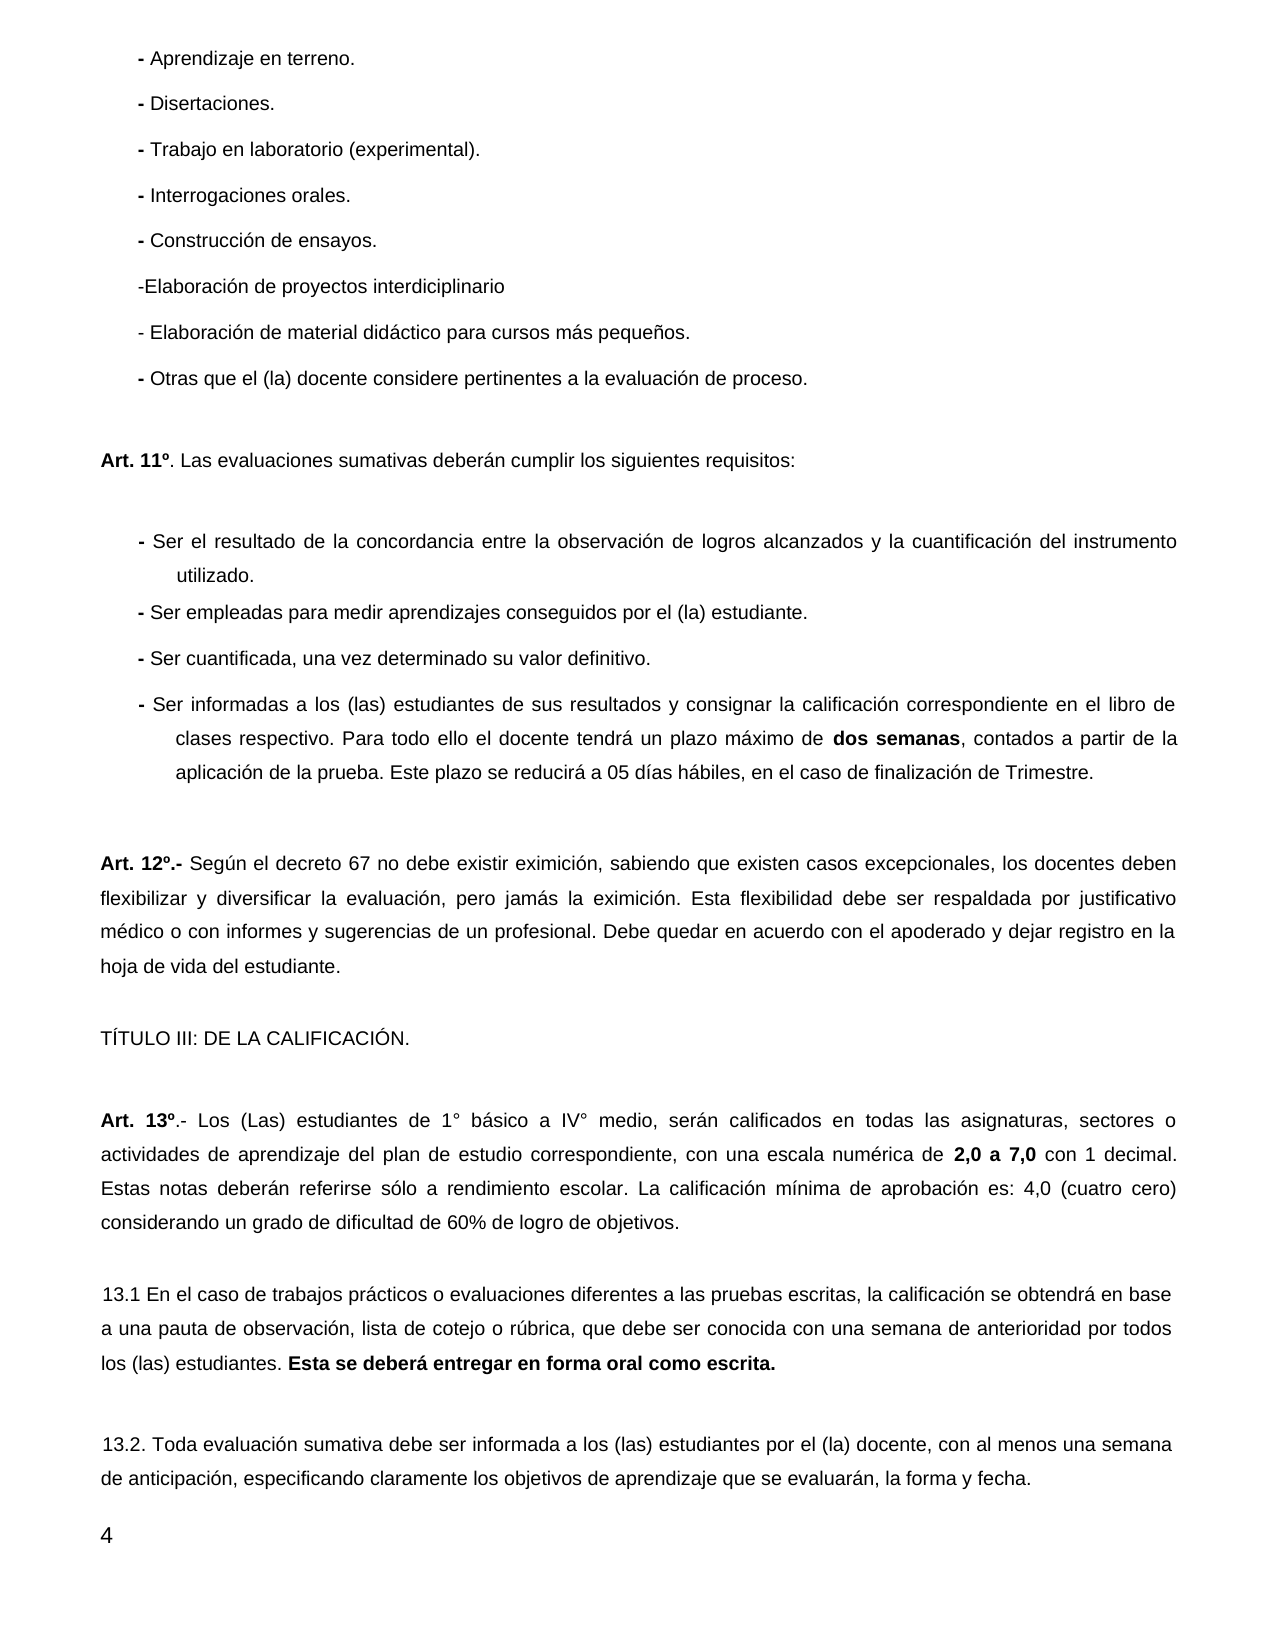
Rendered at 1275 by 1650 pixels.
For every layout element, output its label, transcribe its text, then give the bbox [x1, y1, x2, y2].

text - Aprendizaje en terreno. [138, 46, 1180, 69]
text 13.2. Toda evaluación sumativa debe ser informada a los (las) estudiantes por el (la) docente, con al menos una semana de anticipación, especificando claramente los objetivos de aprendizaje que se evaluarán, la forma y fecha. [101, 1433, 1175, 1490]
text TÍTULO III: DE LA CALIFICACIÓN. [100, 1027, 1180, 1049]
text -Elaboración de proyectos interdiciplinario [138, 275, 1180, 298]
text Art. 12º.- Según el decreto 67 no debe existir eximición, sabiendo que existen casos excepcionales, los docentes deben flexibilizar y diversificar la evaluación, pero jamás la eximición. Esta flexibilidad debe ser respaldada por justificativo médico o con informes y sugerencias de un profesional. Debe quedar en acuerdo con el apoderado y dejar registro en la hoja de vida del estudiante. [100, 852, 1178, 977]
text - Ser empleadas para medir aprendizajes conseguidos por el (la) estudiante. [138, 601, 1180, 623]
text - Disertaciones. [138, 92, 1180, 115]
text - Trabajo en laboratorio (experimental). [138, 138, 1180, 161]
text Art. 13º.- Los (Las) estudiantes de 1° básico a IV° medio, serán calificados en todas las asignaturas, sectores o actividades de aprendizaje del plan de estudio correspondiente, con una escala numérica de 2,0 a 7,0 con 1 decimal. Estas notas deberán referirse sólo a rendimiento escolar. La calificación mínima de aprobación es: 4,0 (cuatro cero) considerando un grado de dificultad de 60% de logro de objetivos. [100, 1109, 1178, 1234]
text Art. 11º. Las evaluaciones sumativas deberán cumplir los siguientes requisitos: [100, 449, 1180, 471]
text - Construcción de ensayos. [138, 229, 1180, 252]
text - Ser cuantificada, una vez determinado su valor definitivo. [138, 647, 1180, 669]
text 13.1 En el caso de trabajos prácticos o evaluaciones diferentes a las pruebas escritas, la calificación se obtendrá en base a una pauta de observación, lista de cotejo o rúbrica, que debe ser conocida con una semana de anterioridad por todos los (las) estudiantes. Esta se deberá entregar en forma oral como escrita. [101, 1283, 1174, 1374]
text - Interrogaciones orales. [138, 183, 1180, 206]
text - Ser informadas a los (las) estudiantes de sus resultados y consignar la calificación correspondiente en el libro de clases respectivo. Para todo ello el docente tendrá un plazo máximo de dos semanas, contados a partir de la aplicación de la prueba. Este plazo se reducirá a 05 días hábiles, en el caso de finalización de Trimestre. [138, 692, 1178, 783]
text - Ser el resultado de la concordancia entre la observación de logros alcanzados y la cuantificación del instrumento utilizado. [138, 530, 1178, 587]
text - Elaboración de material didáctico para cursos más pequeños. [138, 321, 1180, 344]
text - Otras que el (la) docente considere pertinentes a la evaluación de proceso. [138, 367, 1180, 389]
